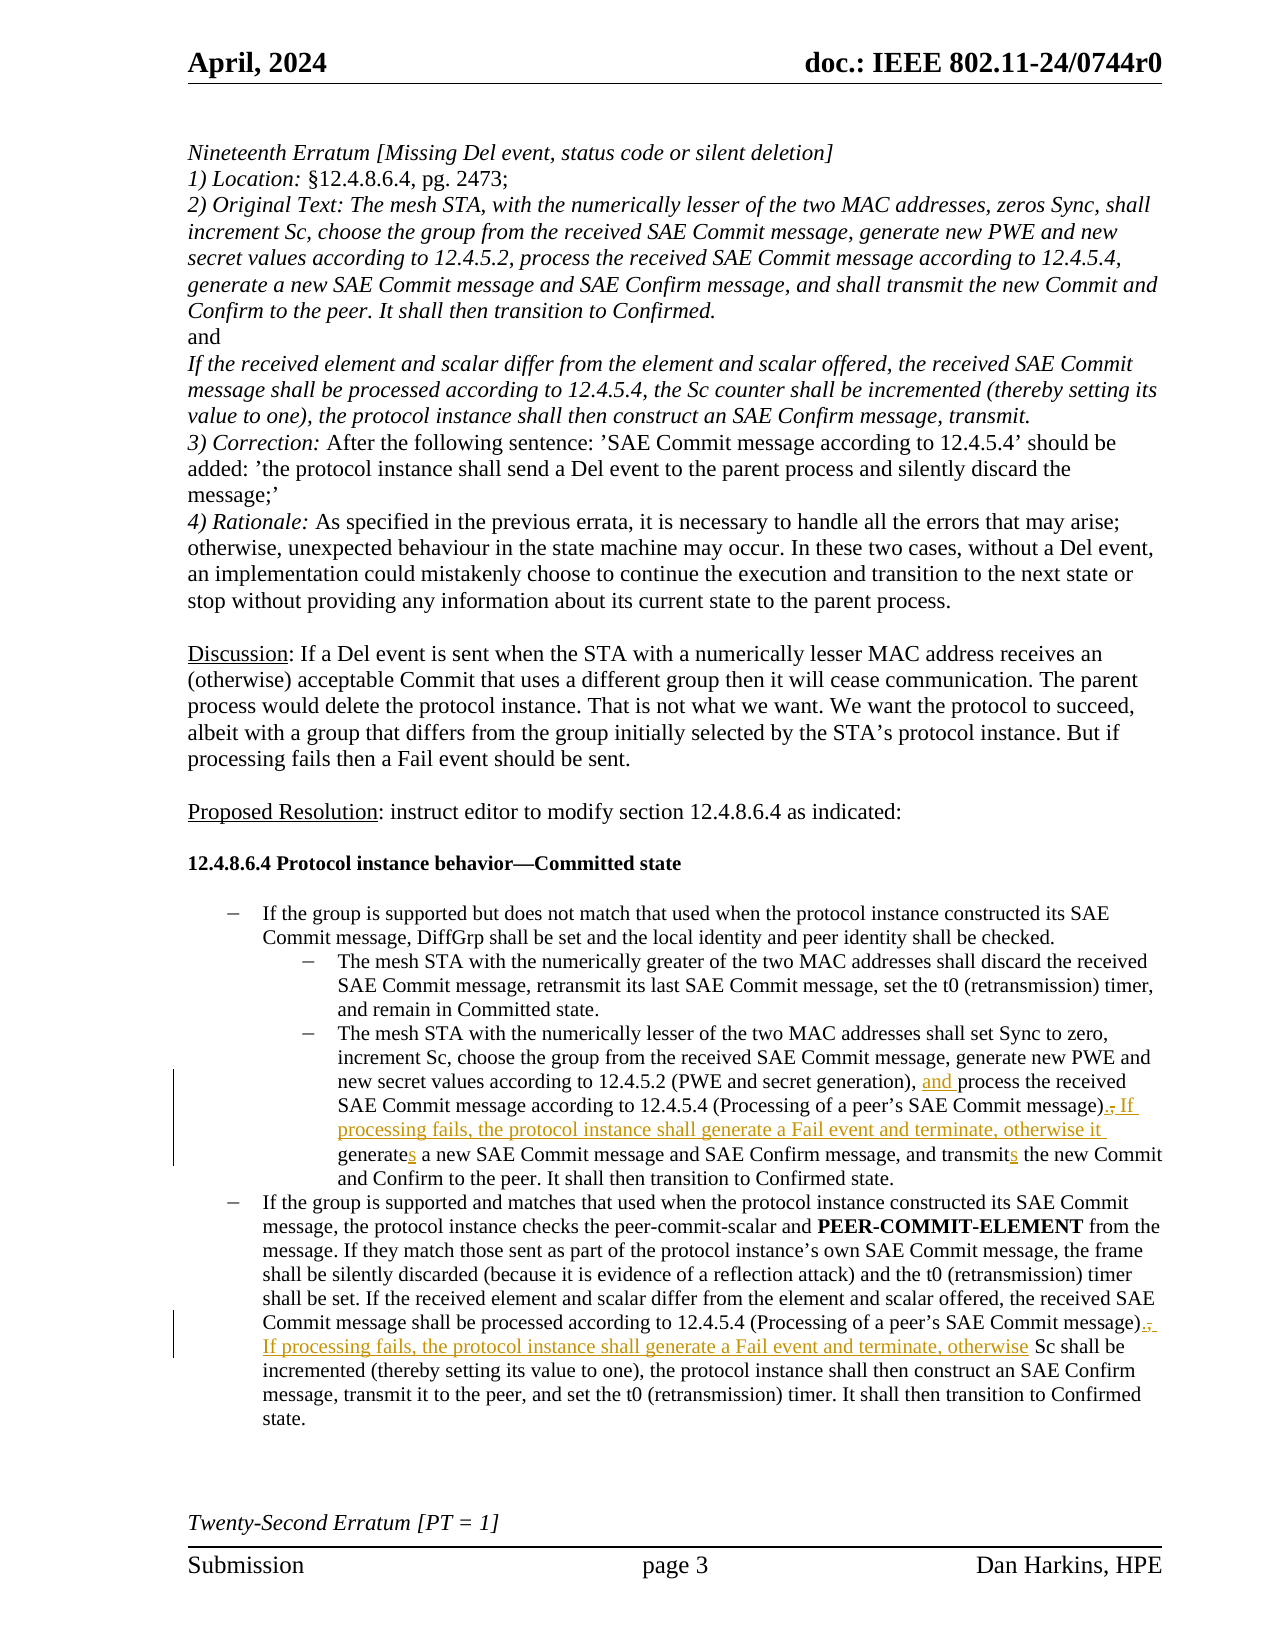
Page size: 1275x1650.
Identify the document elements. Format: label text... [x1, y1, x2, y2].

text 3) Correction: After the following sentence: ’SAE Commit message according to 12.4.5.4’ should be added: ’the protocol instance shall send a Del event to the parent process and silently discard the message;’ [187, 429, 1162, 508]
text Nineteenth Erratum [Missing Del event, status code or silent deletion] [187, 139, 1162, 165]
text Twenty-Second Erratum [PT = 1] [187, 1509, 1162, 1536]
text 1) Location: §12.4.8.6.4, pg. 2473; [187, 165, 1162, 192]
text and [187, 323, 1162, 350]
text Discussion: If a Del event is sent when the STA with a numerically lesser MAC address receives an (otherwise) acceptable Commit that uses a different group then it will cease communication. The parent process would delete the protocol instance. That is not what we want. We want the protocol to succeed, albeit with a group that differs from the group initially selected by the STA’s protocol instance. But if processing fails then a Fail event should be sent. [187, 639, 1162, 771]
list The mesh STA with the numerically lesser of the two MAC addresses shall set Sync to zero, increment Sc, choose the group from the received SAE Commit message, generate new PWE and new secret values according to 12.4.5.2 (PWE and secret generation), process the received SAE Commit message according to 12.4.5.4 (Processing of a peer’s SAE Commit message) generate a new SAE Commit message and SAE Confirm message, and transmit the new Commit and Confirm to the peer. It shall then transition to Confirmed state. [300, 1021, 1162, 1189]
text 12.4.8.6.4 Protocol instance behavior—Committed state [187, 850, 1162, 874]
list If the group is supported and matches that used when the protocol instance constructed its SAE Commit message, the protocol instance checks the peer-commit-scalar and PEER-COMMIT-ELEMENT from the message. If they match those sent as part of the protocol instance’s own SAE Commit message, the frame shall be silently discarded (because it is evidence of a reflection attack) and the t0 (retransmission) timer shall be set. If the received element and scalar differ from the element and scalar offered, the received SAE Commit message shall be processed according to 12.4.5.4 (Processing of a peer’s SAE Commit message) Sc shall be incremented (thereby setting its value to one), the protocol instance shall then construct an SAE Confirm message, transmit it to the peer, and set the t0 (retransmission) timer. It shall then transition to Confirmed state. [225, 1189, 1162, 1430]
text 4) Rationale: As specified in the previous errata, it is necessary to handle all the errors that may arise; otherwise, unexpected behaviour in the state machine may occur. In these two cases, without a Del event, an implementation could mistakenly choose to continue the execution and transition to the next state or stop without providing any information about its current state to the parent process. [187, 508, 1162, 613]
text 2) Original Text: The mesh STA, with the numerically lesser of the two MAC addresses, zeros Sync, shall increment Sc, choose the group from the received SAE Commit message, generate new PWE and new secret values according to 12.4.5.2, process the received SAE Commit message according to 12.4.5.4, generate a new SAE Commit message and SAE Confirm message, and shall transmit the new Commit and Confirm to the peer. It shall then transition to Confirmed. [187, 192, 1162, 323]
list The mesh STA with the numerically greater of the two MAC addresses shall discard the received SAE Commit message, retransmit its last SAE Commit message, set the t0 (retransmission) timer, and remain in Committed state. [300, 949, 1162, 1021]
text If the received element and scalar differ from the element and scalar offered, the received SAE Commit message shall be processed according to 12.4.5.4, the Sc counter shall be incremented (thereby setting its value to one), the protocol instance shall then construct an SAE Confirm message, transmit. [187, 350, 1162, 429]
list If the group is supported but does not match that used when the protocol instance constructed its SAE Commit message, DiffGrp shall be set and the local identity and peer identity shall be checked. [225, 901, 1162, 949]
text Proposed Resolution: instruct editor to modify section 12.4.8.6.4 as indicated: [187, 798, 1162, 824]
